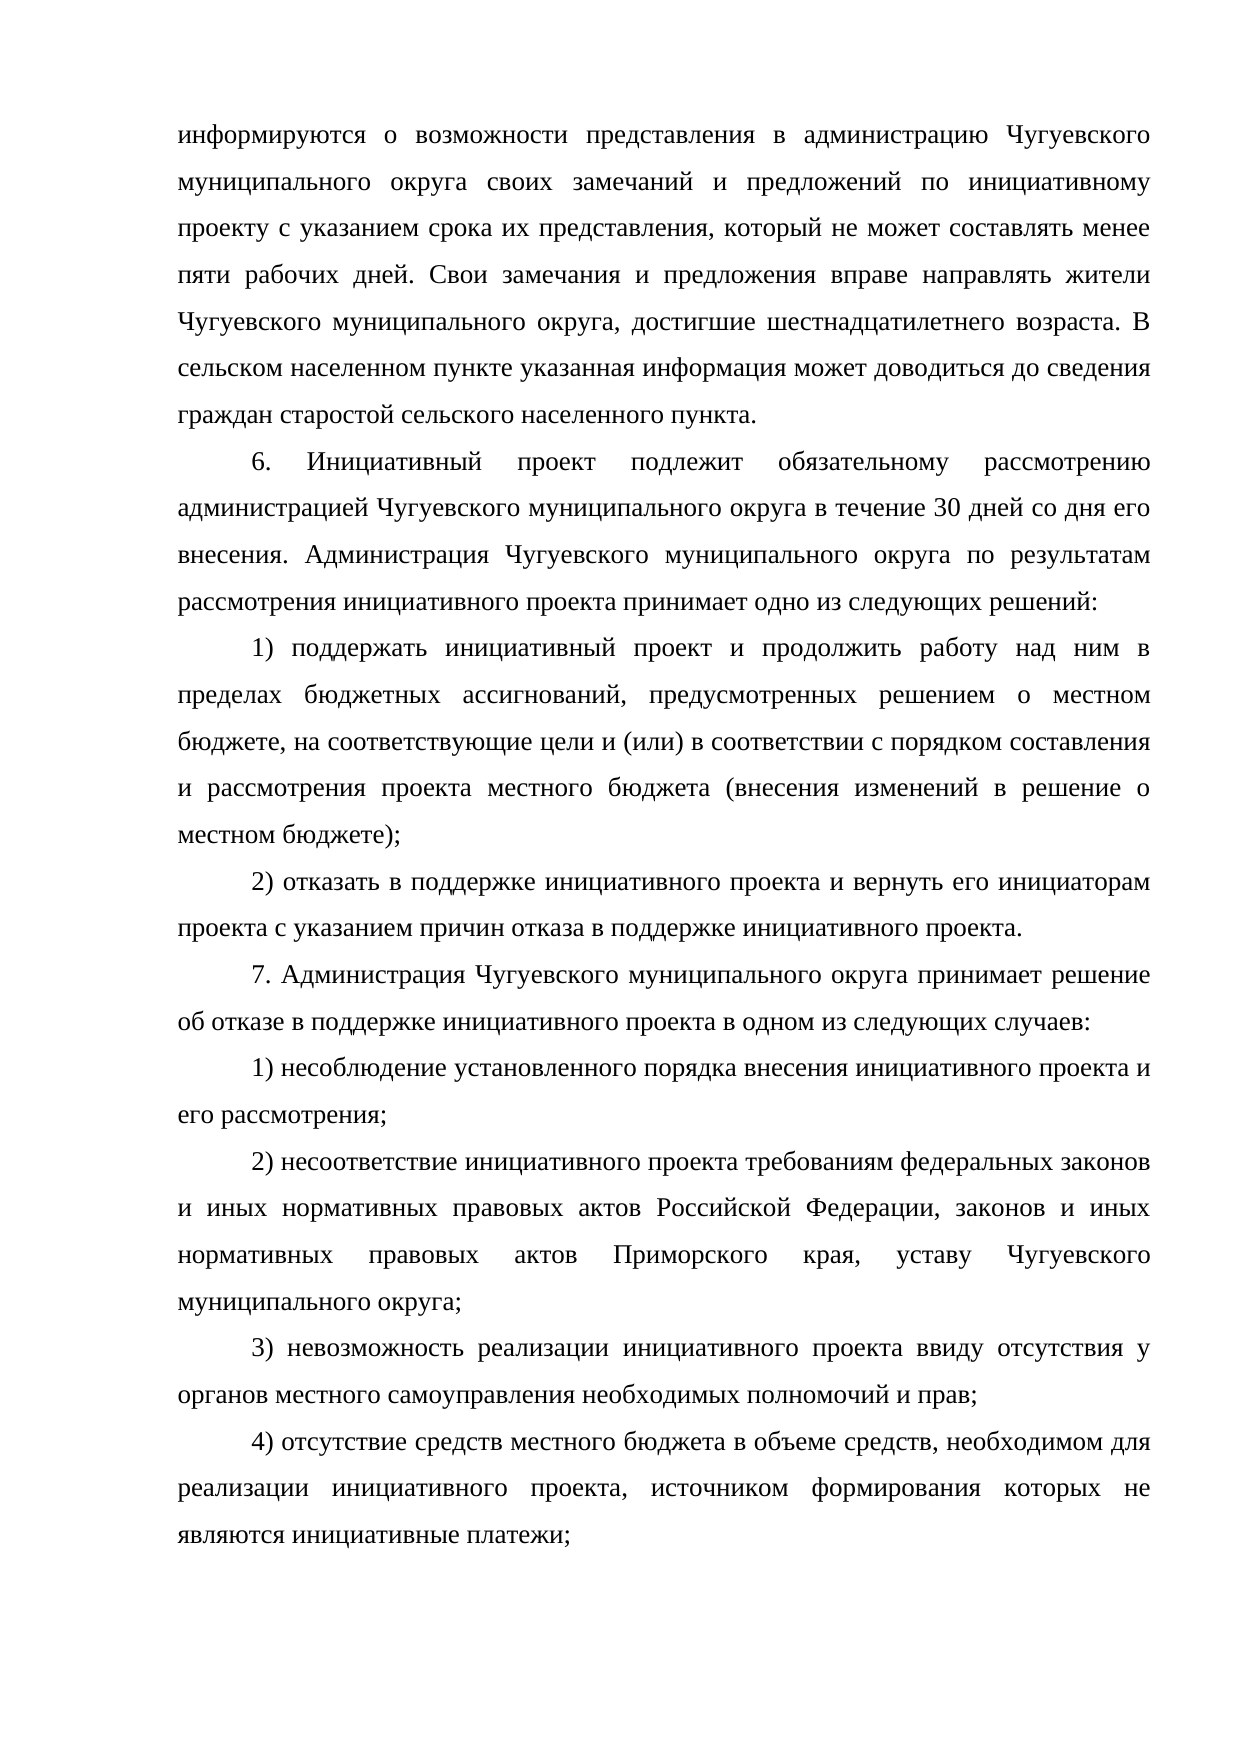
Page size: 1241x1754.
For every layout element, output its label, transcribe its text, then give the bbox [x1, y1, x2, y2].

text 2) несоответствие инициативного проекта требованиям федеральных законов и иных нормативных правовых актов Российской Федерации, законов и иных нормативных правовых актов Приморского края, уставу Чугуевского муниципального округа; [177, 1145, 1152, 1316]
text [177, 118, 1152, 429]
text 1) несоблюдение установленного порядка внесения инициативного проекта и его рассмотрения; [177, 1051, 1152, 1129]
text 6. Инициативный проект подлежит обязательному рассмотрению администрацией Чугуевского муниципального округа в течение 30 дней со дня его внесения. Администрация Чугуевского муниципального округа по результатам рассмотрения инициативного проекта принимает одно из следующих решений: [177, 445, 1152, 616]
text 1) поддержать инициативный проект и продолжить работу над ним в пределах бюджетных ассигнований, предусмотренных решением о местном бюджете, на соответствующие цели и (или) в соответствии с порядком составления и рассмотрения проекта местного бюджета (внесения изменений в решение о местном бюджете); [177, 631, 1152, 849]
text 7. Администрация Чугуевского муниципального округа принимает решение об отказе в поддержке инициативного проекта в одном из следующих случаев: [177, 958, 1152, 1036]
text 3) невозможность реализации инициативного проекта ввиду отсутствия у органов местного самоуправления необходимых полномочий и прав; [177, 1331, 1152, 1409]
text 4) отсутствие средств местного бюджета в объеме средств, необходимом для реализации инициативного проекта, источником формирования которых не являются инициативные платежи; [177, 1425, 1152, 1549]
text 2) отказать в поддержке инициативного проекта и вернуть его инициаторам проекта с указанием причин отказа в поддержке инициативного проекта. [177, 865, 1152, 943]
